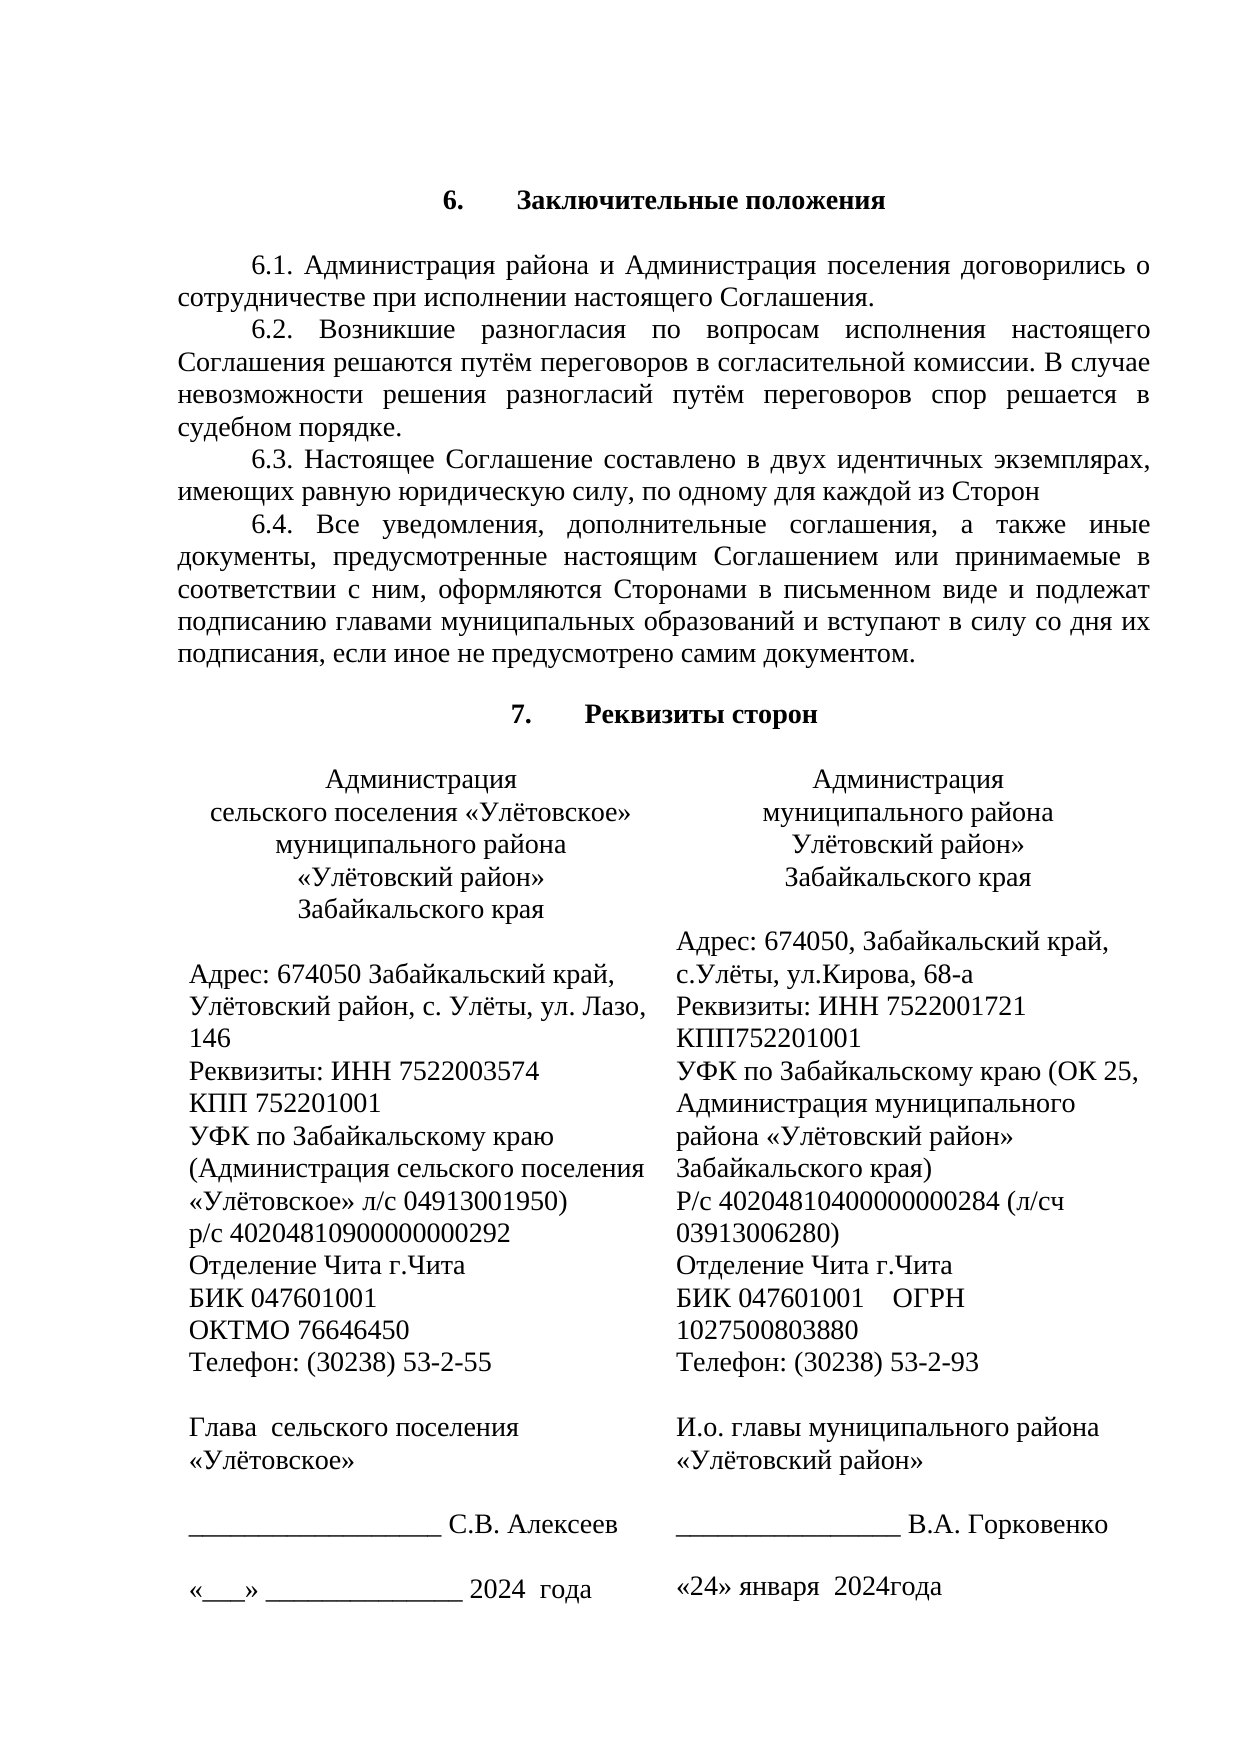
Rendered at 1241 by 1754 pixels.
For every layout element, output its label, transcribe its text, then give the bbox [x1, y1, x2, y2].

text 6.3. Настоящее Соглашение составлено в двух идентичных экземплярах, имеющих равную юридическую силу, по одному для каждой из Сторон [177, 442, 1152, 507]
text 6.4. Все уведомления, дополнительные соглашения, а также иные документы, предусмотренные настоящим Соглашением или принимаемые в соответствии с ним, оформляются Сторонами в письменном виде и подлежат подписанию главами муниципальных образований и вступают в силу со дня их подписания, если иное не предусмотрено самим документом. [177, 507, 1152, 669]
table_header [665, 763, 1152, 1633]
text 6.2. Возникшие разногласия по вопросам исполнения настоящего Соглашения решаются путём переговоров в согласительной комиссии. В случае невозможности решения разногласий путём переговоров спор решается в судебном порядке. [177, 312, 1152, 442]
text 6.1. Администрация района и Администрация поселения договорились о сотрудничестве при исполнении настоящего Соглашения. [177, 248, 1152, 312]
text 6. Заключительные положения [177, 183, 1152, 215]
text 7. Реквизиты сторон [177, 698, 1152, 730]
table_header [177, 763, 664, 1633]
